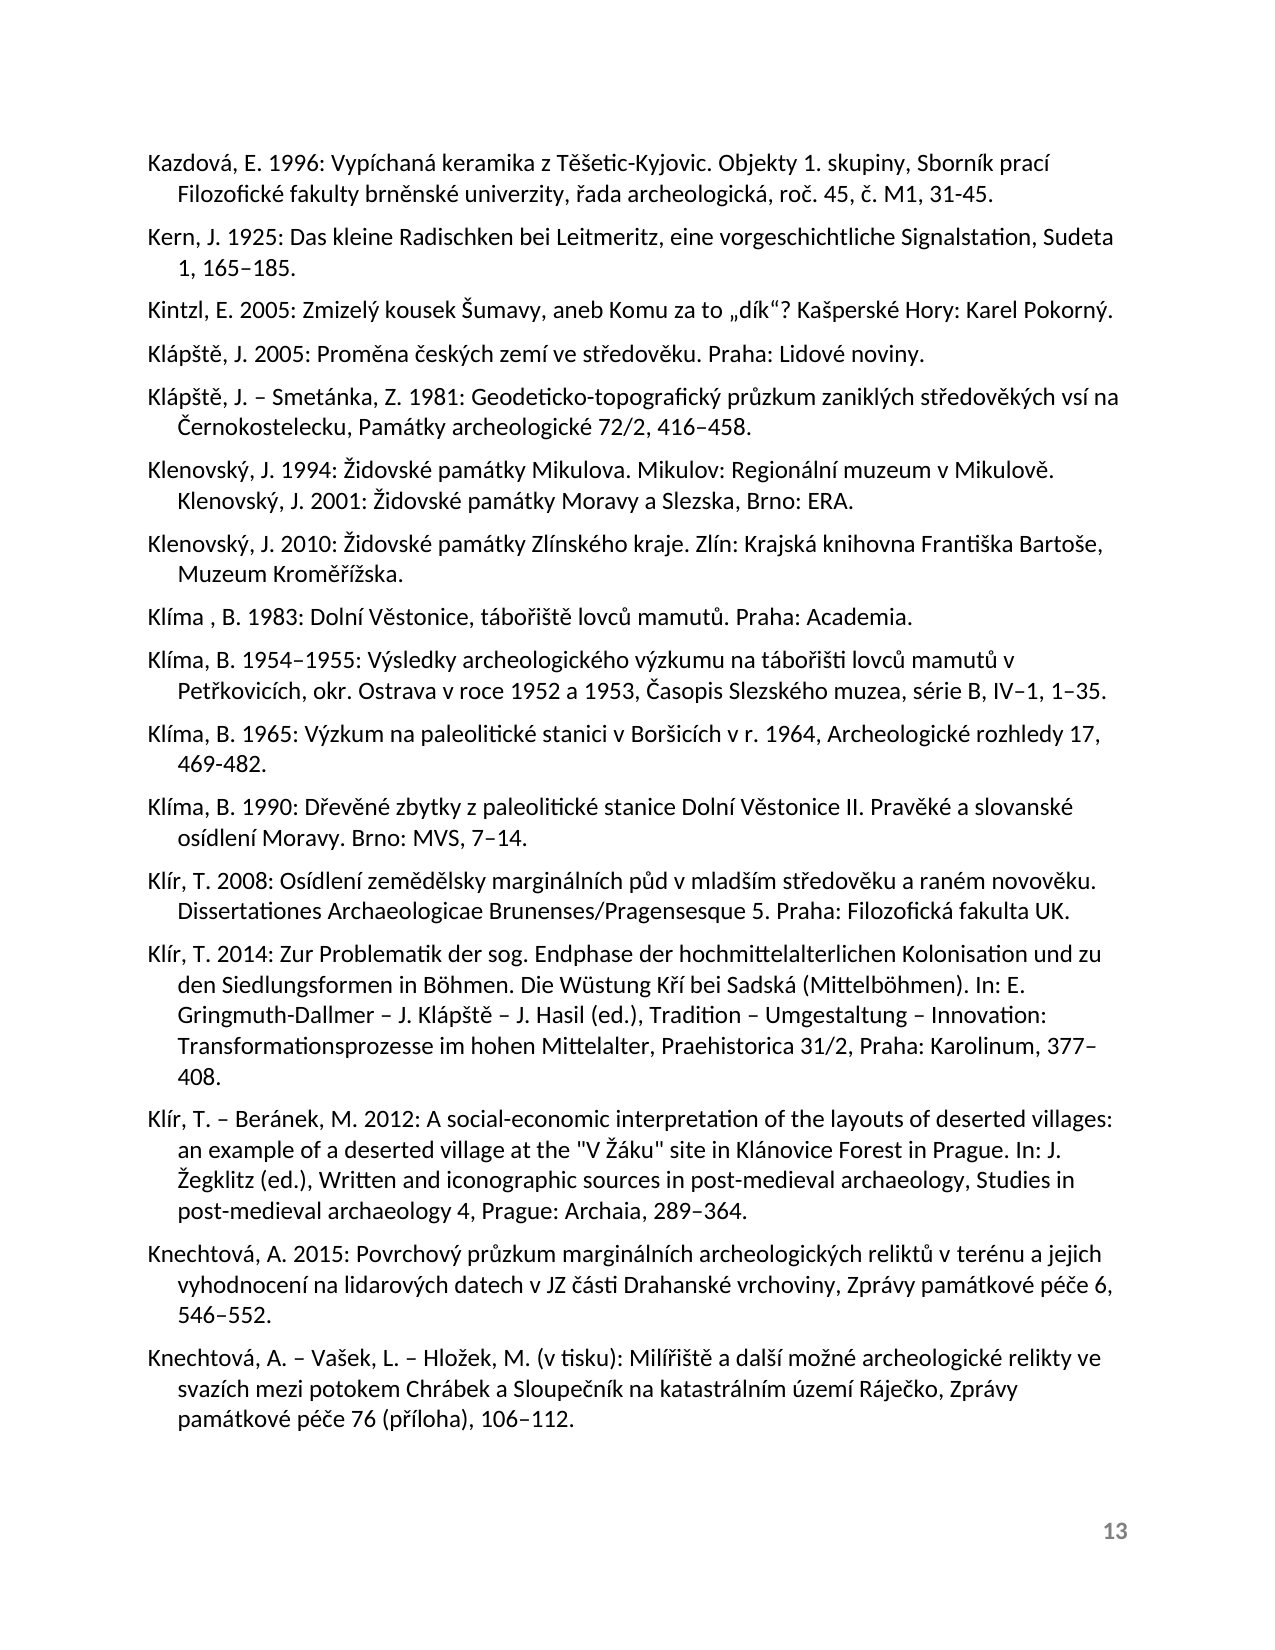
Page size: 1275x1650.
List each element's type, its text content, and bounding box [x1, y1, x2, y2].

text Klír, T. 2014: Zur Problematik der sog. Endphase der hochmittelalterlichen Kolonisation und zu den Siedlungsformen in Böhmen. Die Wüstung Kří bei Sadská (Mittelböhmen). In: E. Gringmuth-Dallmer – J. Klápště – J. Hasil (ed.), Tradition – Umgestaltung – Innovation: Transformationsprozesse im hohen Mittelalter, Praehistorica 31/2, Praha: Karolinum, 377–408. [148, 938, 1127, 1091]
text Knechtová, A. – Vašek, L. – Hložek, M. (v tisku): Milířiště a další možné archeologické relikty ve svazích mezi potokem Chrábek a Sloupečník na katastrálním území Ráječko, Zprávy památkové péče 76 (příloha), 106–112. [148, 1342, 1127, 1434]
text Kazdová, E. 1996: Vypíchaná keramika z Těšetic-Kyjovic. Objekty 1. skupiny, Sborník prací Filozofické fakulty brněnské univerzity, řada archeologická, roč. 45, č. M1, 31-45. [148, 148, 1127, 209]
text Knechtová, A. 2015: Povrchový průzkum marginálních archeologických reliktů v terénu a jejich vyhodnocení na lidarových datech v JZ části Drahanské vrchoviny, Zprávy památkové péče 6, 546–552. [148, 1238, 1127, 1330]
text Klíma, B. 1954–1955: Výsledky archeologického výzkumu na tábořišti lovců mamutů v Petřkovicích, okr. Ostrava v roce 1952 a 1953, Časopis Slezského muzea, série B, IV–1, 1–35. [148, 644, 1127, 705]
text Klápště, J. 2005: Proměna českých zemí ve středověku. Praha: Lidové noviny. [148, 338, 1127, 368]
text Klenovský, J. 2010: Židovské památky Zlínského kraje. Zlín: Krajská knihovna Františka Bartoše, Muzeum Kroměřížska. [148, 528, 1127, 589]
text Klápště, J. – Smetánka, Z. 1981: Geodeticko-topografický průzkum zaniklých středověkých vsí na Černokostelecku, Památky archeologické 72/2, 416–458. [148, 381, 1127, 442]
text Klíma , B. 1983: Dolní Věstonice, tábořiště lovců mamutů. Praha: Academia. [148, 601, 1127, 632]
text Klenovský, J. 1994: Židovské památky Mikulova. Mikulov: Regionální muzeum v Mikulově. Klenovský, J. 2001: Židovské památky Moravy a Slezska, Brno: ERA. [148, 454, 1127, 515]
text Klír, T. – Beránek, M. 2012: A social-economic interpretation of the layouts of deserted villages: an example of a deserted village at the "V Žáku" site in Klánovice Forest in Prague. In: J. Žegklitz (ed.), Written and iconographic sources in post-medieval archaeology, Studies in post-medieval archaeology 4, Prague: Archaia, 289–364. [148, 1104, 1127, 1226]
text Kern, J. 1925: Das kleine Radischken bei Leitmeritz, eine vorgeschichtliche Signalstation, Sudeta 1, 165–185. [148, 221, 1127, 282]
text Kintzl, E. 2005: Zmizelý kousek Šumavy, aneb Komu za to „dík“? Kašperské Hory: Karel Pokorný. [148, 295, 1127, 325]
text Klíma, B. 1965: Výzkum na paleolitické stanici v Boršicích v r. 1964, Archeologické rozhledy 17, 469-482. [148, 718, 1127, 779]
text Klíma, B. 1990: Dřevěné zbytky z paleolitické stanice Dolní Věstonice II. Pravěké a slovanské osídlení Moravy. Brno: MVS, 7–14. [148, 791, 1127, 852]
text Klír, T. 2008: Osídlení zemědělsky marginálních půd v mladším středověku a raném novověku. Dissertationes Archaeologicae Brunenses/Pragensesque 5. Praha: Filozofická fakulta UK. [148, 865, 1127, 926]
